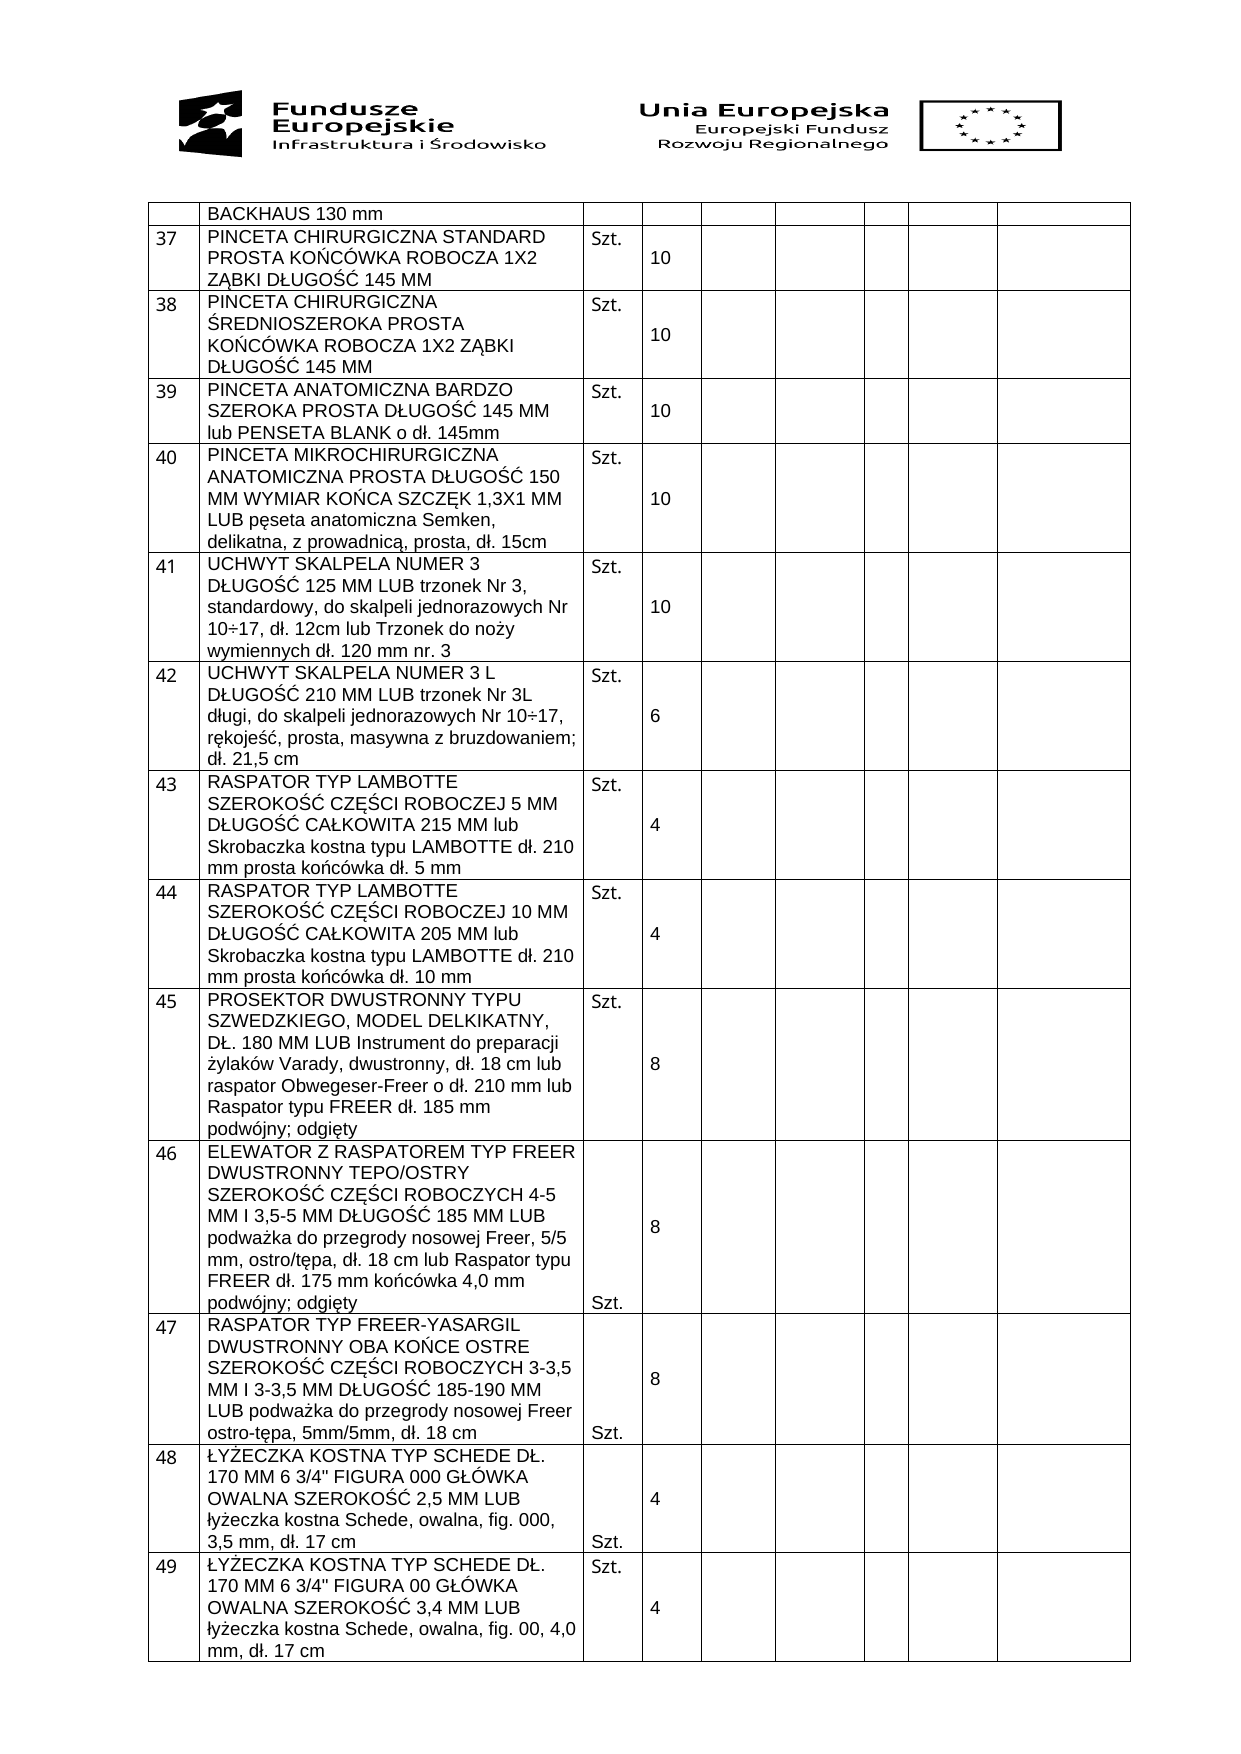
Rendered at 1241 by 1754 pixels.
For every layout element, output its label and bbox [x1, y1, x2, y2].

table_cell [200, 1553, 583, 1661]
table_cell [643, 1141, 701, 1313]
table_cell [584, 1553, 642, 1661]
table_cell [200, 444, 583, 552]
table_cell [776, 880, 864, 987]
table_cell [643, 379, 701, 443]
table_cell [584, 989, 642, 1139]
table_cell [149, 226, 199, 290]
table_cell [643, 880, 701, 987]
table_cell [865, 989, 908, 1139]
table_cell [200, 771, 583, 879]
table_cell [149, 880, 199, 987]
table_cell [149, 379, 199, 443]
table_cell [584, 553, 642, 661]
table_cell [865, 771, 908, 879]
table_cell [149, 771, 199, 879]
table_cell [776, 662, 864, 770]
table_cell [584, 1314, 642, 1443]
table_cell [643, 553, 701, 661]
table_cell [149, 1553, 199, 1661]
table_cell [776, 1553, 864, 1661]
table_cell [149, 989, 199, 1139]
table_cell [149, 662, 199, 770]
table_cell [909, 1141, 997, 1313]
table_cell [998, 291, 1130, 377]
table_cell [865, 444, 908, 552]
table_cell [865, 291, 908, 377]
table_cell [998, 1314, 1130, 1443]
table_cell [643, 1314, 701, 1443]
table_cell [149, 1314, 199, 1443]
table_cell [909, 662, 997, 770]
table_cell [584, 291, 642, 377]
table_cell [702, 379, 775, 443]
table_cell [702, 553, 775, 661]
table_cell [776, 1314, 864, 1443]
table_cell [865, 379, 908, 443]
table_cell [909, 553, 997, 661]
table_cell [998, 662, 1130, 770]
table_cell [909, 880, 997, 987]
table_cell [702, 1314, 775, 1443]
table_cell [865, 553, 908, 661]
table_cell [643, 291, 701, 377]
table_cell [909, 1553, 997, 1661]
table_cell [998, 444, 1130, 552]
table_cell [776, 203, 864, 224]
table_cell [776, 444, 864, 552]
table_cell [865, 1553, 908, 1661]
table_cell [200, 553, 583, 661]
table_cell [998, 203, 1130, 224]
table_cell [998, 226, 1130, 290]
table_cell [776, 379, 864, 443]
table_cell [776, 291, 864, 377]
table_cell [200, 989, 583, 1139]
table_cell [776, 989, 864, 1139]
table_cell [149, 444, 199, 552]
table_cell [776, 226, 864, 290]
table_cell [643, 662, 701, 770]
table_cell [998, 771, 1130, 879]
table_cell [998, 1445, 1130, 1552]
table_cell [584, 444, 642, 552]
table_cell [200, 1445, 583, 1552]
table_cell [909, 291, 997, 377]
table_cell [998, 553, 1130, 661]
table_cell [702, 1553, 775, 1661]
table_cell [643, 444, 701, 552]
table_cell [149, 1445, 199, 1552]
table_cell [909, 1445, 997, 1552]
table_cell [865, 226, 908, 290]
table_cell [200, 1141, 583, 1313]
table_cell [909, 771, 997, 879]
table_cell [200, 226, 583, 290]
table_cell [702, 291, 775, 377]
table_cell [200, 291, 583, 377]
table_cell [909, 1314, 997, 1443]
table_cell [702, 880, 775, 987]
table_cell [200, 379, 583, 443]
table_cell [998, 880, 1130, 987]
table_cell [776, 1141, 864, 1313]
picture [147, 73, 1093, 174]
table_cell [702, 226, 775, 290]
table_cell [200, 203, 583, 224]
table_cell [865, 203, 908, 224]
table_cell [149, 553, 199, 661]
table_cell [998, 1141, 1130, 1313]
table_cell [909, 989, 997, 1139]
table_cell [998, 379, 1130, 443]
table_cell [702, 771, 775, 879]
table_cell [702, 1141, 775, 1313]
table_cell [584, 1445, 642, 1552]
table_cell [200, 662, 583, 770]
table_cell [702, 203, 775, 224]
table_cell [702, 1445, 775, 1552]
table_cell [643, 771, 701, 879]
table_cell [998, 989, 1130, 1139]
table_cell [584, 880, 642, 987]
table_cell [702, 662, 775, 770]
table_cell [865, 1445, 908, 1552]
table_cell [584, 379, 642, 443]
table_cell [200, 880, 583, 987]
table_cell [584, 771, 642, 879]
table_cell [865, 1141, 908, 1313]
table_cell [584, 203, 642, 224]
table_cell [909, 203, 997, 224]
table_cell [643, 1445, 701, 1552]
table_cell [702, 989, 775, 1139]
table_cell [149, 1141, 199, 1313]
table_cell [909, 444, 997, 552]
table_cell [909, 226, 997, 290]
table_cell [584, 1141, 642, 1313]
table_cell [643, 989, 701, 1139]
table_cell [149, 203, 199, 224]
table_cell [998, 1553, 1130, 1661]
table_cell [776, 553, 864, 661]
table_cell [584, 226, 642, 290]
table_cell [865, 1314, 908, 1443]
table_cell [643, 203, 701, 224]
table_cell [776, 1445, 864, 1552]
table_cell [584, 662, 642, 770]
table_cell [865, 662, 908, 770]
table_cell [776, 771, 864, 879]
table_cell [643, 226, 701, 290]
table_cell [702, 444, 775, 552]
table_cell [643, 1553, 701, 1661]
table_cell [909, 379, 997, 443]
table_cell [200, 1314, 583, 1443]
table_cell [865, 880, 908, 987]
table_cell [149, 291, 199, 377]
